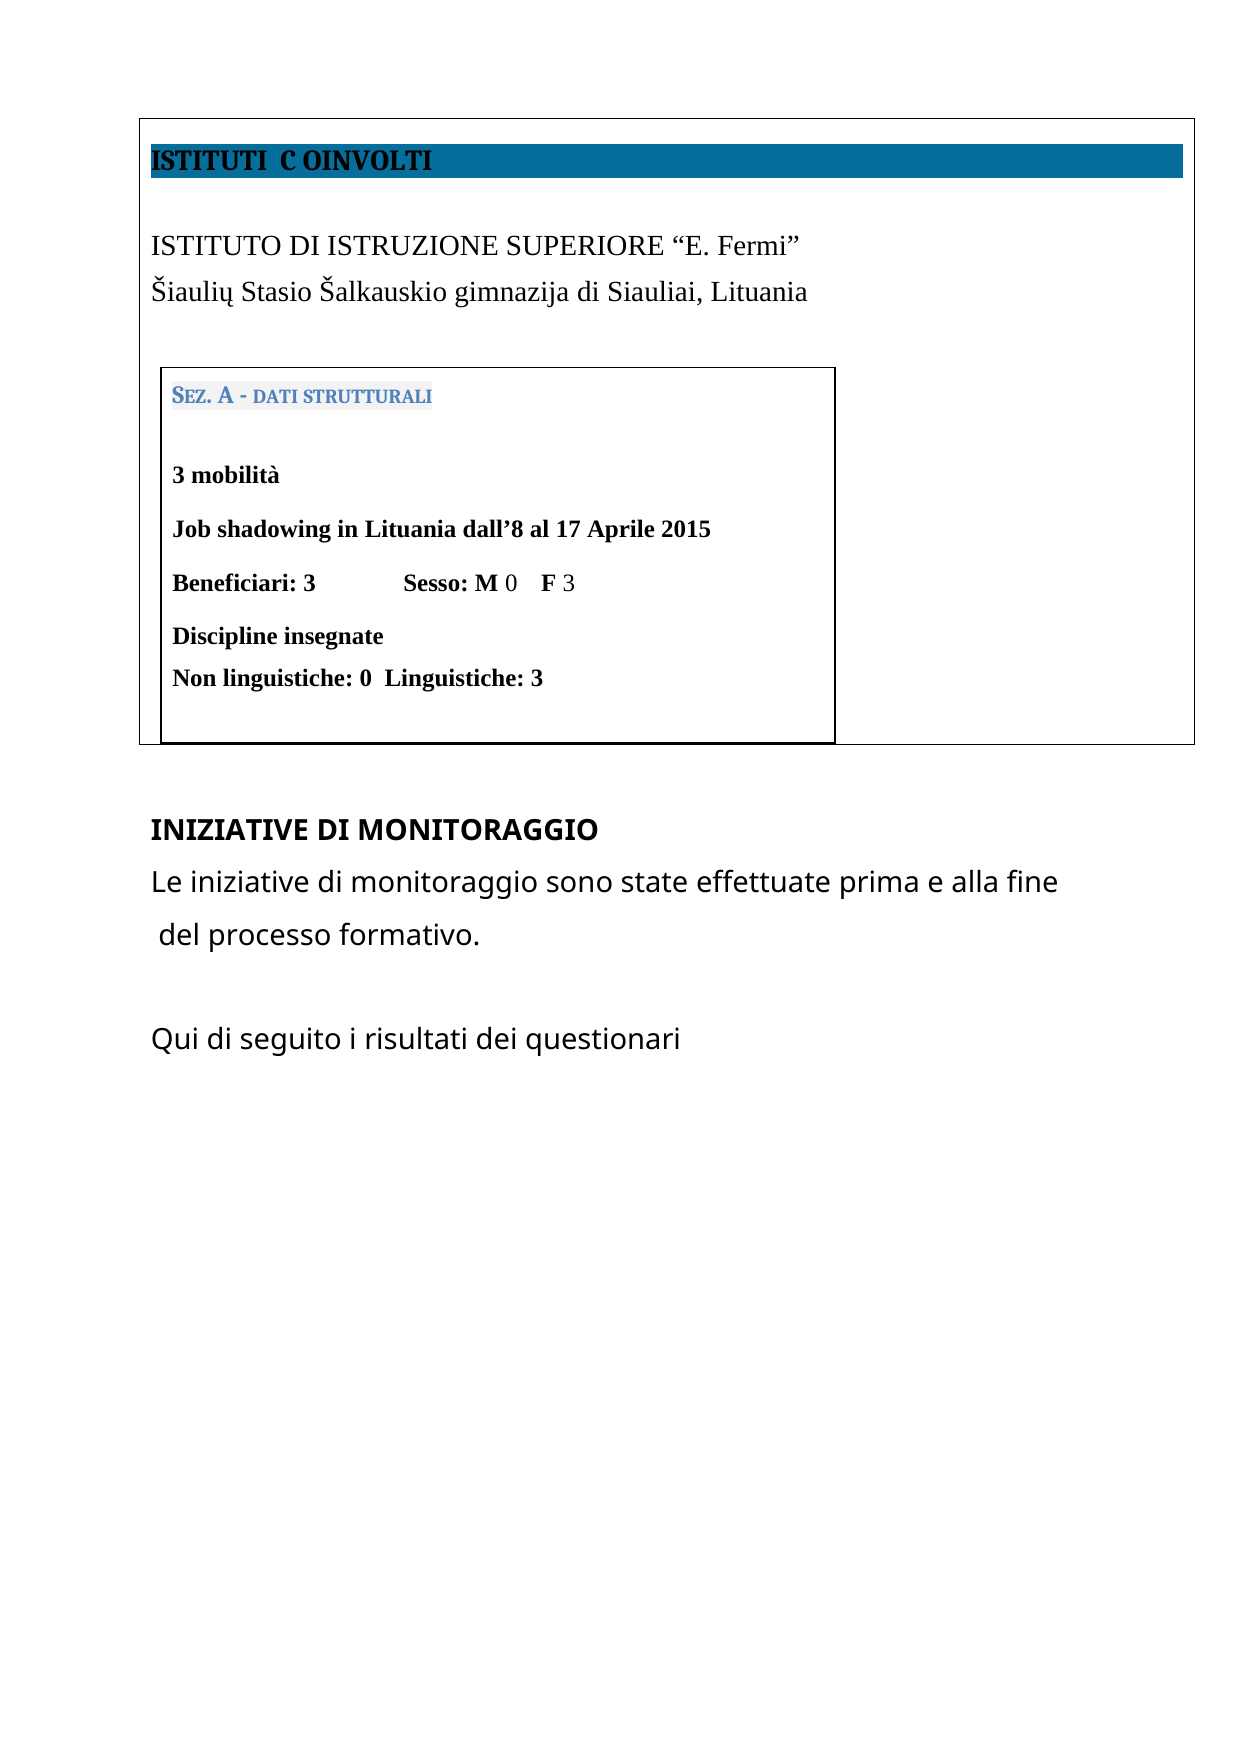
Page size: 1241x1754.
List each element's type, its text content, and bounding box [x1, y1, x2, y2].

text Le iniziative di monitoraggio sono state effettuate prima e alla fine [151, 862, 1240, 901]
text Qui di seguito i risultati dei questionari [151, 1018, 1078, 1058]
table_header istitutI C oinvoltI ISTITUTO DI ISTRUZIONE SUPERIORE “E. Fermi” Šiaulių Stasio Šalkauskio gimnazija di Siauliai, Lituania [140, 119, 1194, 744]
text iniziative di monitoraggio [151, 809, 1240, 849]
text del processo formativo. [151, 914, 1240, 953]
